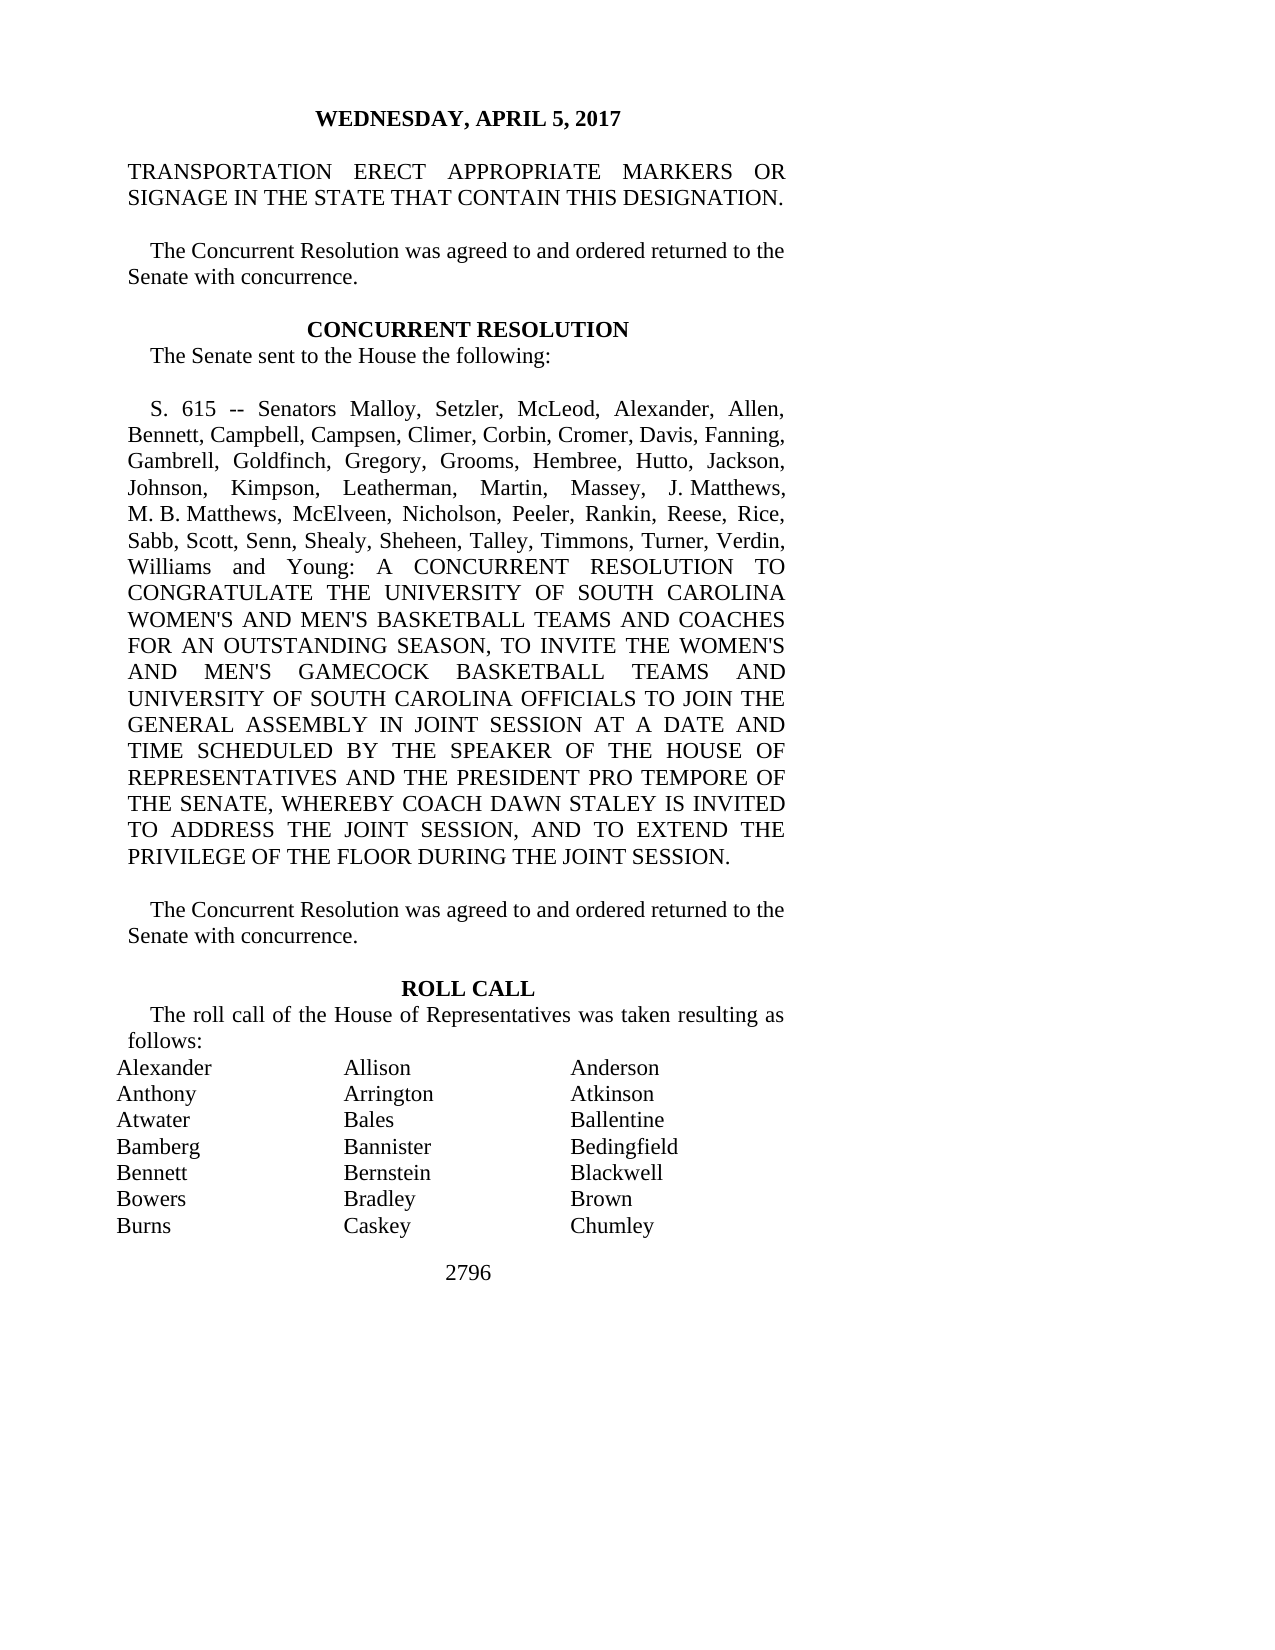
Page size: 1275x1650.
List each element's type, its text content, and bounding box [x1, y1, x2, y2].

table_header Allison [332, 1054, 559, 1080]
table_cell Chumley [559, 1212, 786, 1238]
table_cell Bannister [332, 1133, 559, 1159]
table_cell Bradley [332, 1186, 559, 1212]
text The Concurrent Resolution was agreed to and ordered returned to the Senate with concurrence. [127, 237, 786, 289]
table_cell Caskey [332, 1212, 559, 1238]
table_cell Bowers [105, 1186, 332, 1212]
table_cell Anthony [105, 1080, 332, 1106]
table_cell Bales [332, 1106, 559, 1133]
table_cell Bedingfield [559, 1133, 786, 1159]
table_cell Bernstein [332, 1159, 559, 1186]
text ROLL CALL [127, 975, 786, 1001]
table_cell Bennett [105, 1159, 332, 1186]
table_header Anderson [559, 1054, 786, 1080]
table_cell Blackwell [559, 1159, 786, 1186]
table_cell Burns [105, 1212, 332, 1238]
text CONCURRENT RESOLUTION [127, 316, 786, 342]
text S. 615 -- Senators Malloy, Setzler, McLeod, Alexander, Allen, Bennett, Campbell, Campsen, Climer, Corbin, Cromer, Davis, Fanning, Gambrell, Goldfinch, Gregory, Grooms, Hembree, Hutto, Jackson, Johnson, Kimpson, Leatherman, Martin, Massey, J. Matthews, M. B. Matthews, McElveen, Nicholson, Peeler, Rankin, Reese, Rice, Sabb, Scott, Senn, Shealy, Sheheen, Talley, Timmons, Turner, Verdin, Williams and Young: A CONCURRENT RESOLUTION TO CONGRATULATE THE UNIVERSITY OF SOUTH CAROLINA WOMEN'S AND MEN'S BASKETBALL TEAMS AND COACHES FOR AN OUTSTANDING SEASON, TO INVITE THE WOMEN'S AND MEN'S GAMECOCK BASKETBALL TEAMS AND UNIVERSITY OF SOUTH CAROLINA OFFICIALS TO JOIN THE GENERAL ASSEMBLY IN JOINT SESSION AT A DATE AND TIME SCHEDULED BY THE SPEAKER OF THE HOUSE OF REPRESENTATIVES AND THE PRESIDENT PRO TEMPORE OF THE SENATE, WHEREBY COACH DAWN STALEY IS INVITED TO ADDRESS THE JOINT SESSION, AND TO EXTEND THE PRIVILEGE OF THE FLOOR DURING THE JOINT SESSION. [127, 395, 786, 869]
table_cell Arrington [332, 1080, 559, 1106]
text The roll call of the House of Representatives was taken resulting as follows: [127, 1001, 786, 1054]
table_header Alexander [105, 1054, 332, 1080]
table_cell Bamberg [105, 1133, 332, 1159]
text The Senate sent to the House the following: [127, 342, 786, 368]
table_cell Atwater [105, 1106, 332, 1133]
table_cell Atkinson [559, 1080, 786, 1106]
text The Concurrent Resolution was agreed to and ordered returned to the Senate with concurrence. [127, 896, 786, 948]
table_cell Brown [559, 1186, 786, 1212]
table_cell Ballentine [559, 1106, 786, 1133]
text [127, 158, 786, 210]
